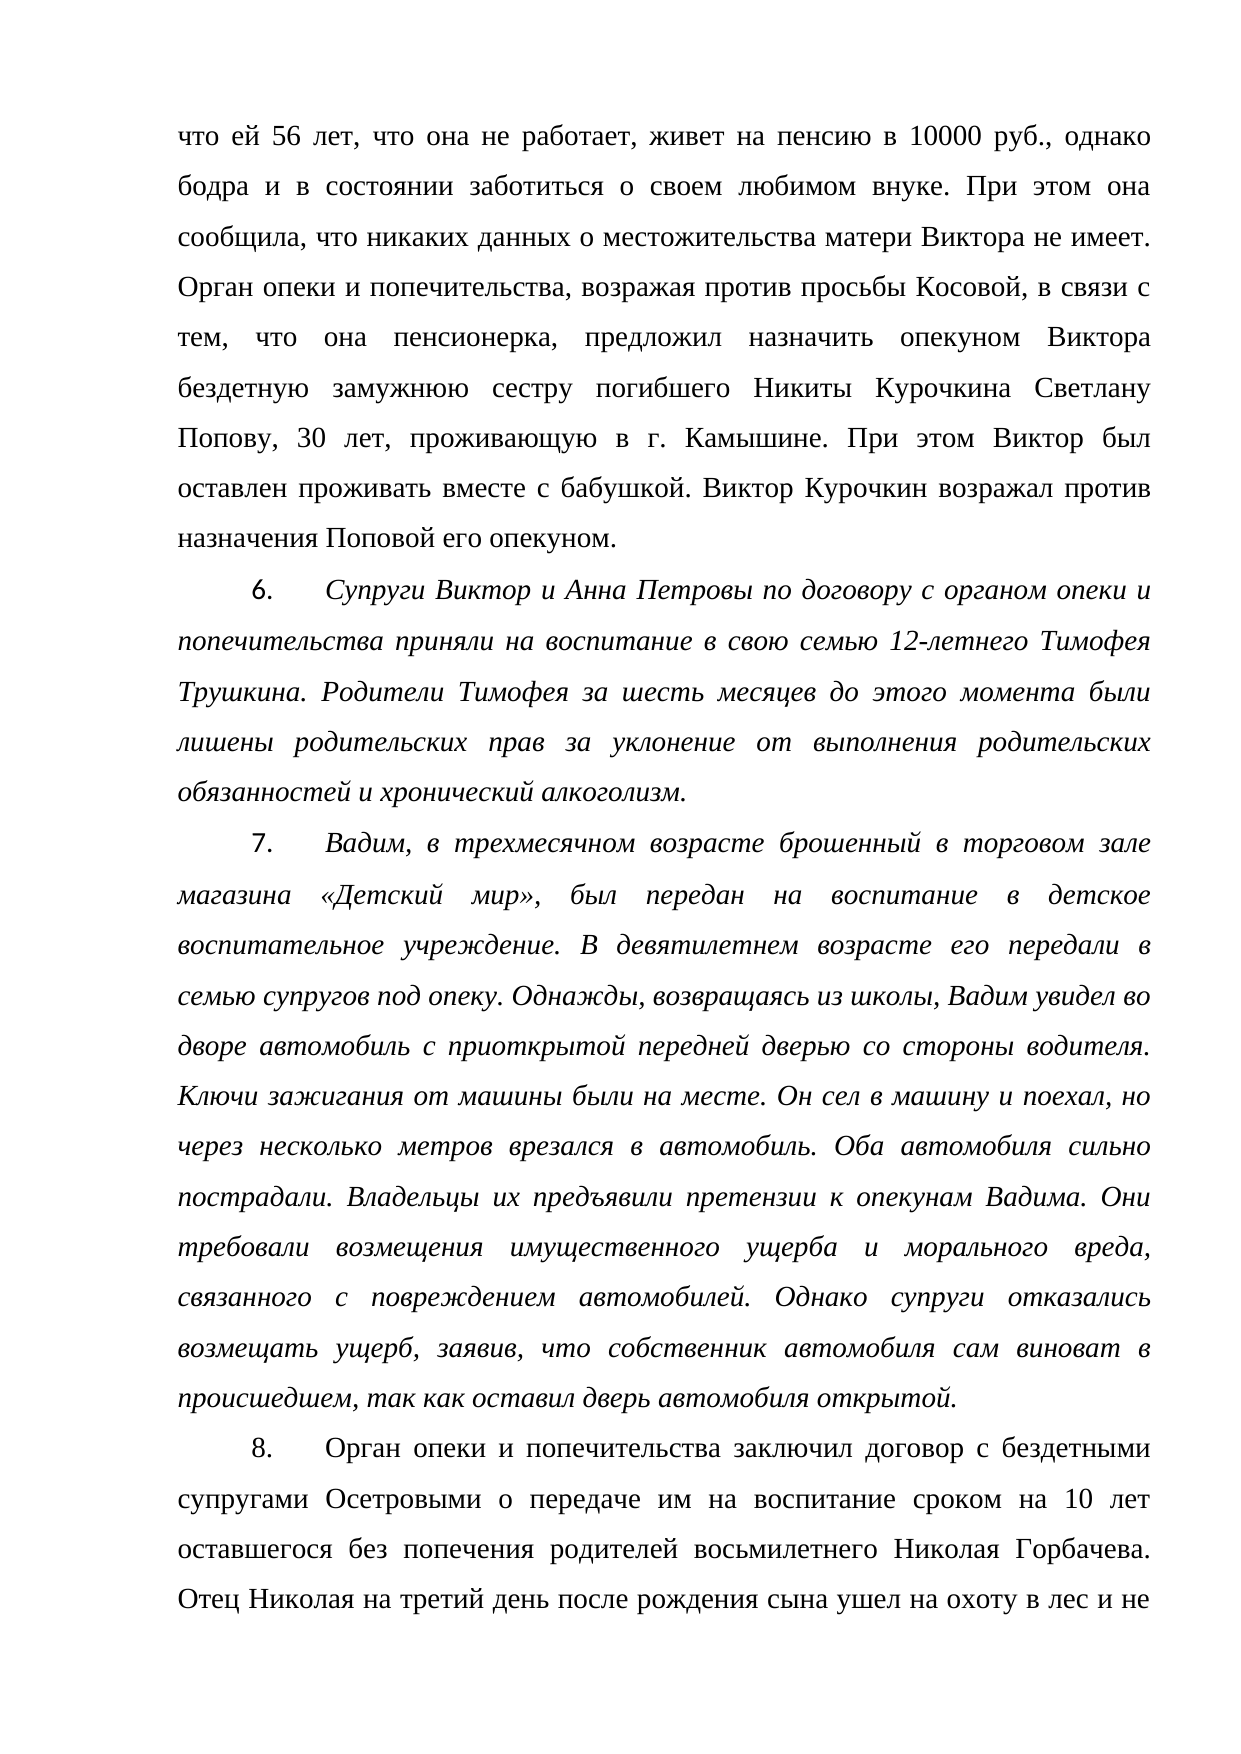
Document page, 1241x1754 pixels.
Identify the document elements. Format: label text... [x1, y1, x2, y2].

list Вадим, в трехмесячном возрасте брошенный в торговом зале магазина «Детский мир», был передан на воспитание в детское воспитательное учреждение. В девятилетнем возрасте его передали в семью супругов под опеку. Однажды, возвращаясь из школы, Вадим увидел во дворе автомобиль с приоткрытой передней дверью со стороны водителя. Ключи зажигания от машины были на месте. Он сел в машину и поехал, но через несколько метров врезался в автомобиль. Оба автомобиля сильно пострадали. Владельцы их предъявили претензии к опекунам Вадима. Они требовали возмещения имущественного ущерба и морального вреда, связанного с повреждением автомобилей. Однако супруги отказались возмещать ущерб, заявив, что собственник автомобиля сам виноват в происшедшем, так как оставил дверь автомобиля открытой. [177, 824, 1152, 1414]
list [177, 118, 1152, 554]
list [177, 1430, 1152, 1615]
list Супруги Виктор и Анна Петровы по договору с органом опеки и попечительства приняли на воспитание в свою семью 12-летнего Тимофея Трушкина. Родители Тимофея за шесть месяцев до этого момента были лишены родительских прав за уклонение от выполнения родительских обязанностей и хронический алкоголизм. [177, 571, 1152, 808]
